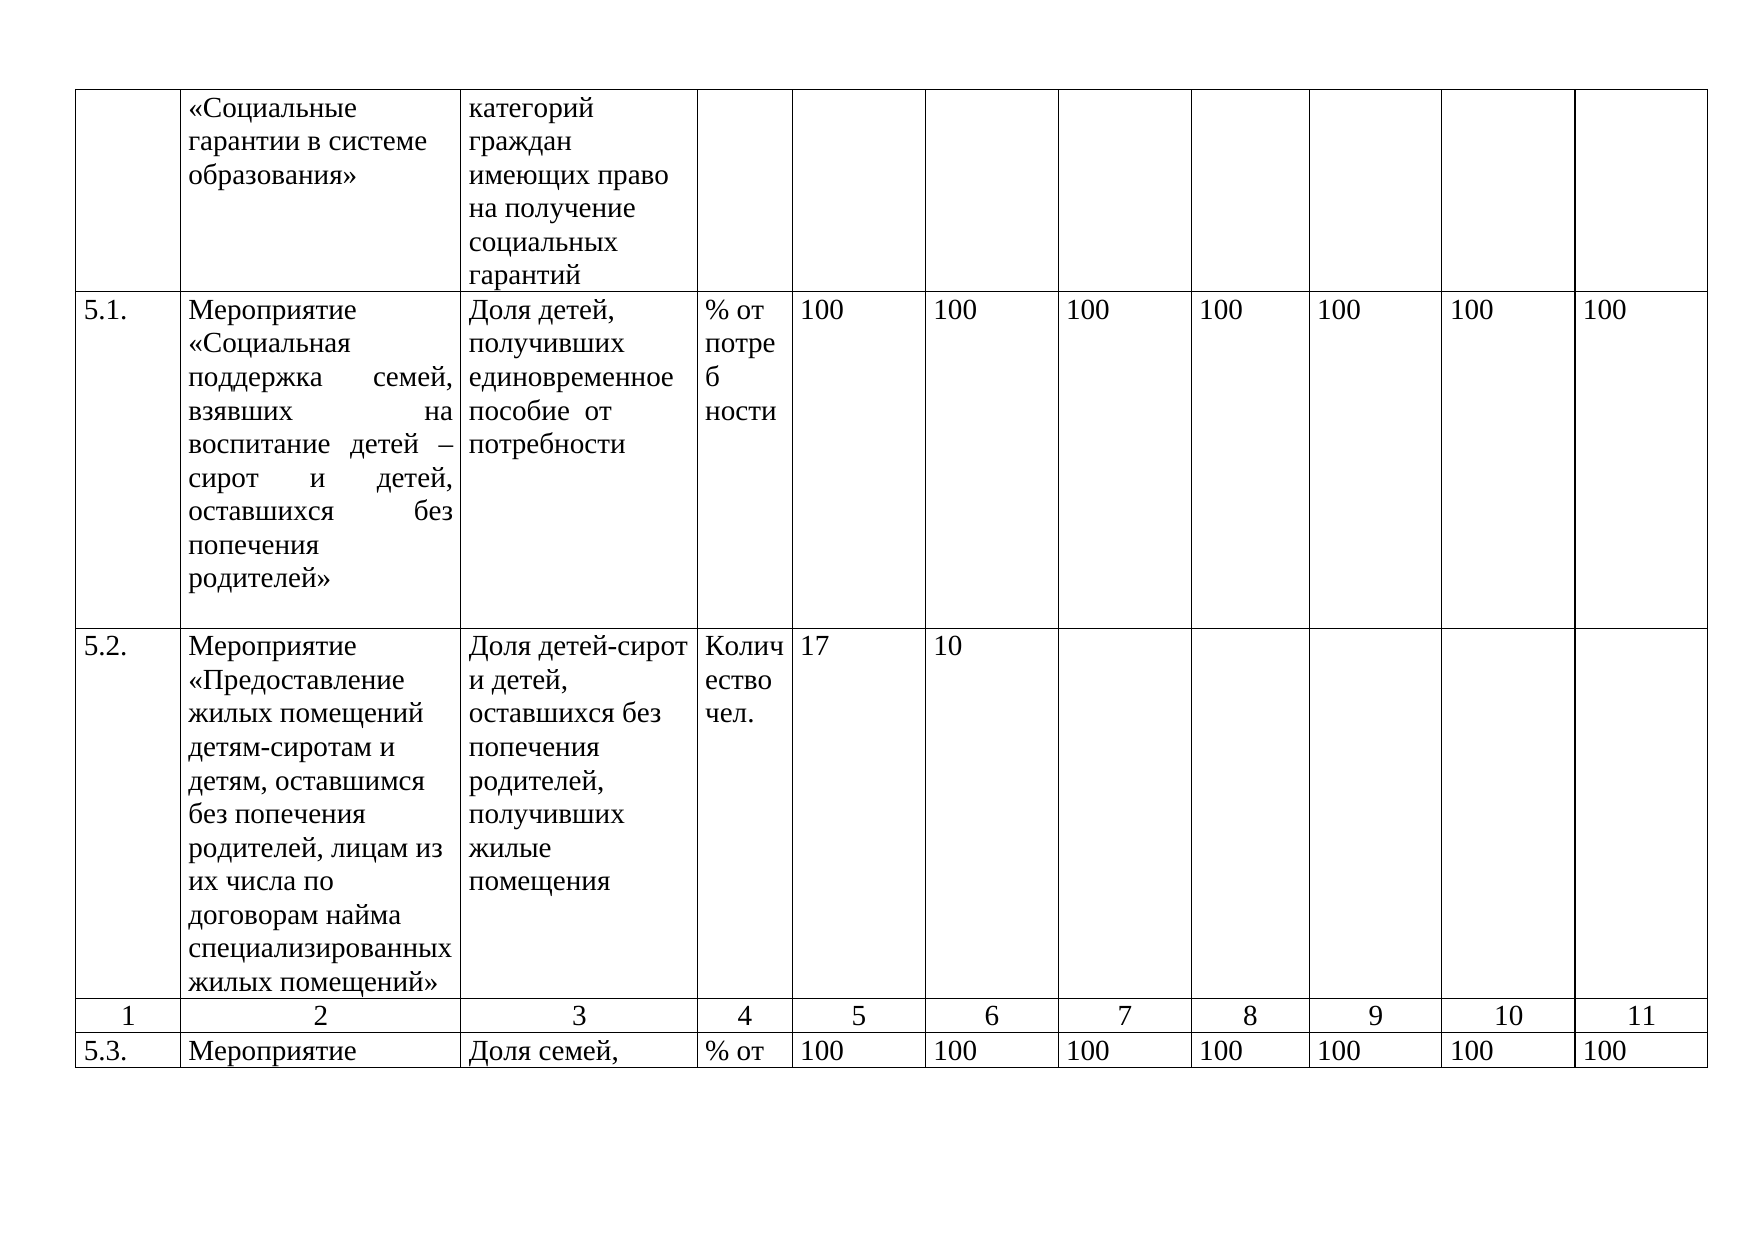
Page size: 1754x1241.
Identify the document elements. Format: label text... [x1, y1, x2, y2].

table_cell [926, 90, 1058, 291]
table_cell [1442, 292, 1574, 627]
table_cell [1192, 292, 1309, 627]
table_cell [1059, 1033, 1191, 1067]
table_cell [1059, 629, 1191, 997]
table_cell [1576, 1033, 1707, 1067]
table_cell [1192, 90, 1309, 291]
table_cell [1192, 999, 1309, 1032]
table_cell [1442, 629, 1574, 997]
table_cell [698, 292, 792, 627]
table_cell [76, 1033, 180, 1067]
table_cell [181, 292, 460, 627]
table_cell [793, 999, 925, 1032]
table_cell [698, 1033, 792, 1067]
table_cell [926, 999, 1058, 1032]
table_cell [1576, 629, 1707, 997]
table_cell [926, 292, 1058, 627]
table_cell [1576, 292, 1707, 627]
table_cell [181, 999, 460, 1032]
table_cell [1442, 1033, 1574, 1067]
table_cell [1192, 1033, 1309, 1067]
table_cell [461, 90, 697, 291]
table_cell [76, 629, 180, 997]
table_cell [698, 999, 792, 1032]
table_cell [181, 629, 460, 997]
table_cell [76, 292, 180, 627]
table_cell % [698, 90, 792, 291]
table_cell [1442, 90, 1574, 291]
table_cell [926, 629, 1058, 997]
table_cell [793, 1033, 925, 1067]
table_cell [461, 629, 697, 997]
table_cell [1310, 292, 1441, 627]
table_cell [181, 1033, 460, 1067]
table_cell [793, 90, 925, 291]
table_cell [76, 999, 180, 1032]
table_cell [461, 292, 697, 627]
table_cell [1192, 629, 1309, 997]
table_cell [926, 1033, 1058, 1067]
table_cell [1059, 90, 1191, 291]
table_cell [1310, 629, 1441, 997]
table_cell 5. [76, 90, 180, 291]
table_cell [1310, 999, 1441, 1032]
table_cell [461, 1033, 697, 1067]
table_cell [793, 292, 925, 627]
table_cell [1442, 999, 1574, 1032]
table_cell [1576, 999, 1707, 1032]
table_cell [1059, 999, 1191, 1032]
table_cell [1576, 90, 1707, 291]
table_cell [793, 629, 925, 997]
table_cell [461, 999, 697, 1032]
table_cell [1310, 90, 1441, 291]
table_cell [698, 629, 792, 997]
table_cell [181, 90, 460, 291]
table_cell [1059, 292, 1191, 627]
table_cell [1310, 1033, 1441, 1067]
